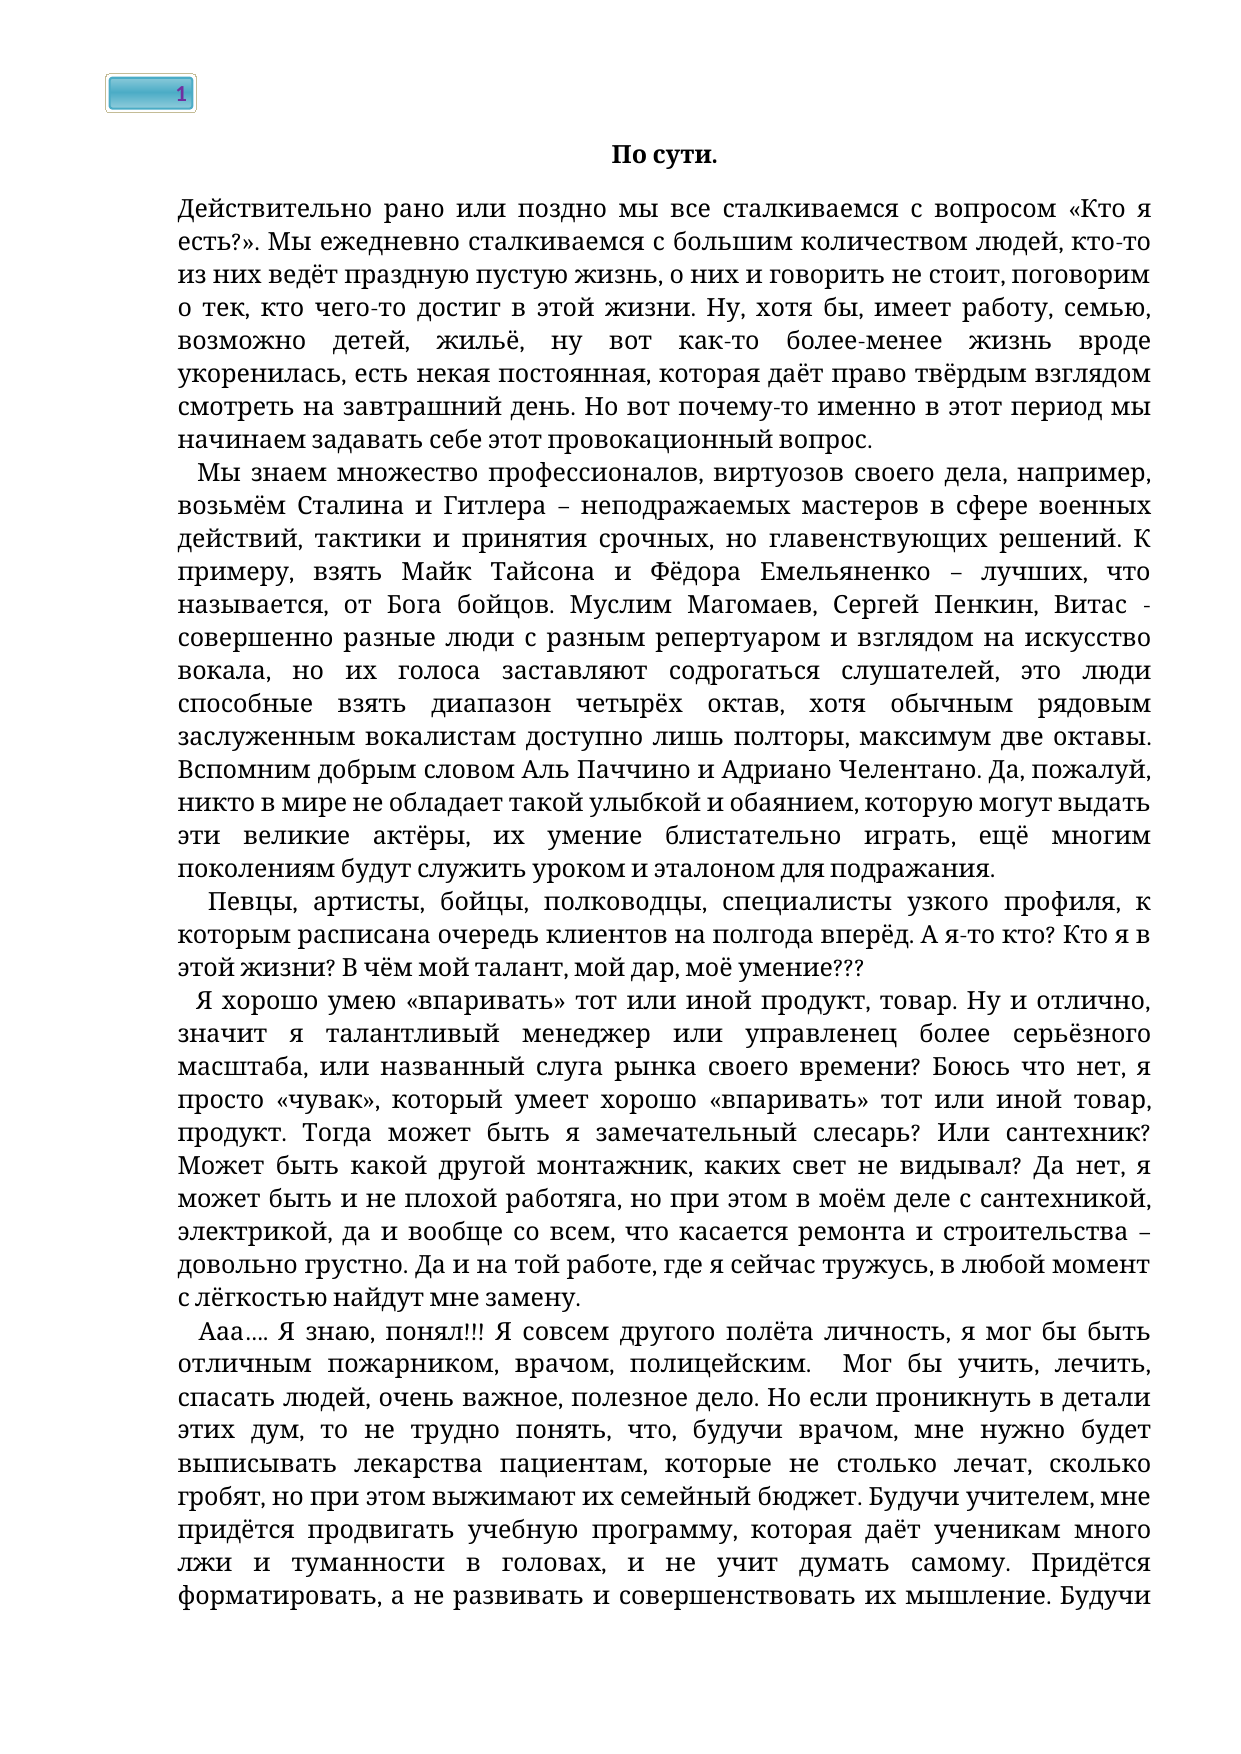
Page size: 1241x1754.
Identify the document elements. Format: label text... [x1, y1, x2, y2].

text Певцы, артисты, бойцы, полководцы, специалисты узкого профиля, к которым расписана очередь клиентов на полгода вперёд. А я-то кто? Кто я в этой жизни? В чём мой талант, мой дар, моё умение??? [177, 888, 1152, 983]
text По сути. [177, 141, 1152, 169]
text Мы знаем множество профессионалов, виртуозов своего дела, например, возьмём Сталина и Гитлера – неподражаемых мастеров в сфере военных действий, тактики и принятия срочных, но главенствующих решений. К примеру, взять Майк Тайсона и Фёдора Емельяненко – лучших, что называется, от Бога бойцов. Муслим Магомаев, Сергей Пенкин, Витас - совершенно разные люди с разным репертуаром и взглядом на искусство вокала, но их голоса заставляют содрогаться слушателей, это люди способные взять диапазон четырёх октав, хотя обычным рядовым заслуженным вокалистам доступно лишь полторы, максимум две октавы. Вспомним добрым словом Аль Паччино и Адриано Челентано. Да, пожалуй, никто в мире не обладает такой улыбкой и обаянием, которую могут выдать эти великие актёры, их умение блистательно играть, ещё многим поколениям будут служить уроком и эталоном для подражания. [177, 459, 1152, 884]
text Я хорошо умею «впаривать» тот или иной продукт, товар. Ну и отлично, значит я талантливый менеджер или управленец более серьёзного масштаба, или названный слуга рынка своего времени? Боюсь что нет, я просто «чувак», который умеет хорошо «впаривать» тот или иной товар, продукт. Тогда может быть я замечательный слесарь? Или сантехник? Может быть какой другой монтажник, каких свет не видывал? Да нет, я может быть и не плохой работяга, но при этом в моём деле с сантехникой, электрикой, да и вообще со всем, что касается ремонта и строительства – довольно грустно. Да и на той работе, где я сейчас тружусь, в любой момент с лёгкостью найдут мне замену. [177, 987, 1152, 1313]
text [177, 1317, 1152, 1610]
text Действительно рано или поздно мы все сталкиваемся с вопросом «Кто я есть?». Мы ежедневно сталкиваемся с большим количеством людей, кто-то из них ведёт праздную пустую жизнь, о них и говорить не стоит, поговорим о тек, кто чего-то достиг в этой жизни. Ну, хотя бы, имеет работу, семью, возможно детей, жильё, ну вот как-то более-менее жизнь вроде укоренилась, есть некая постоянная, которая даёт право твёрдым взглядом смотреть на завтрашний день. Но вот почему-то именно в этот период мы начинаем задавать себе этот провокационный вопрос. [177, 195, 1152, 454]
